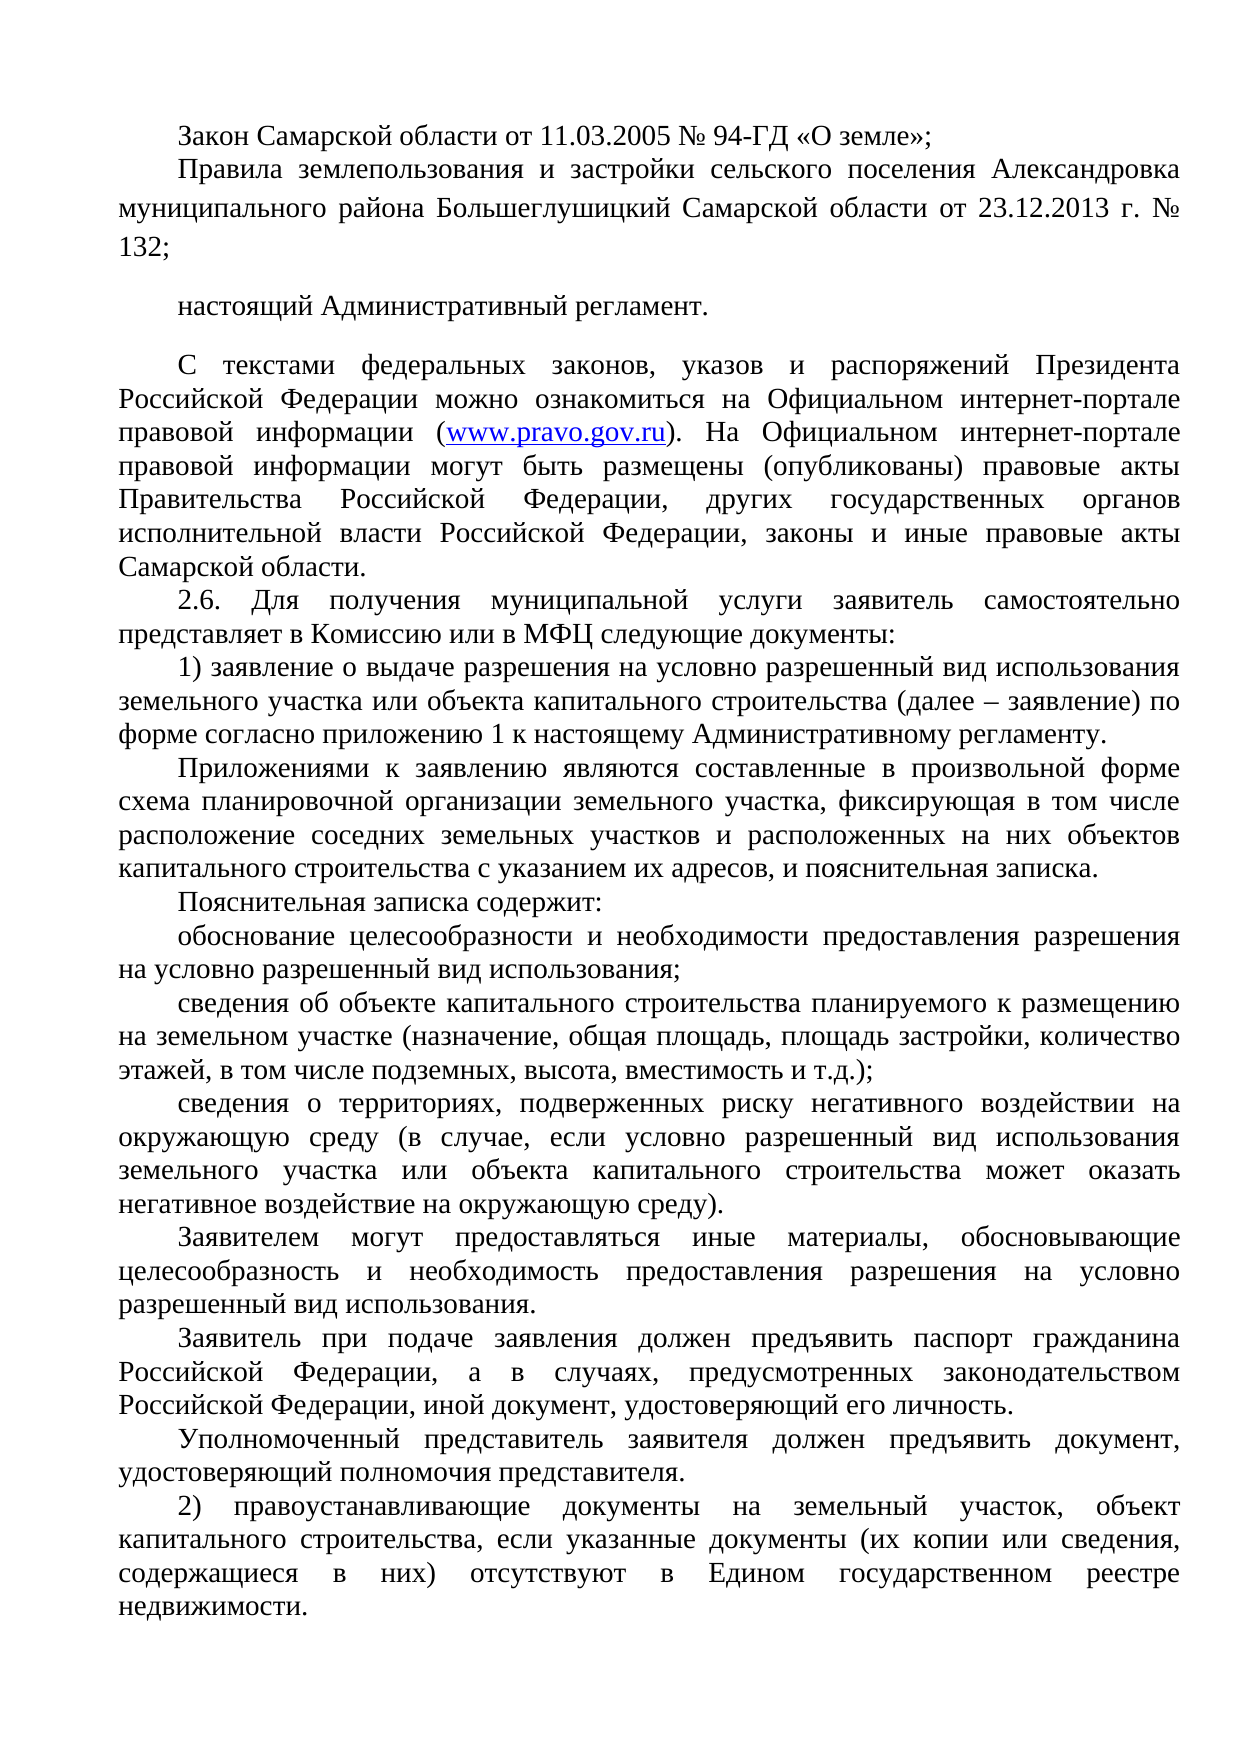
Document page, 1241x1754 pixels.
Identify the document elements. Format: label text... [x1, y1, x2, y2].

text 1) заявление о выдаче разрешения на условно разрешенный вид использования земельного участка или объекта капитального строительства (далее – заявление) по форме согласно приложению 1 к настоящему Административному регламенту. [118, 649, 1181, 750]
text обоснование целесообразности и необходимости предоставления разрешения на условно разрешенный вид использования; [118, 918, 1181, 985]
text Заявитель при подаче заявления должен предъявить паспорт гражданина Российской Федерации, а в случаях, предусмотренных законодательством Российской Федерации, иной документ, удостоверяющий его личность. [118, 1320, 1181, 1421]
text Уполномоченный представитель заявителя должен предъявить документ, удостоверяющий полномочия представителя. [118, 1421, 1181, 1488]
text 2.6. Для получения муниципальной услуги заявитель самостоятельно представляет в Комиссию или в МФЦ следующие документы: [118, 582, 1181, 649]
text 2) правоустанавливающие документы на земельный участок, объект капитального строительства, если указанные документы (их копии или сведения, содержащиеся в них) отсутствуют в Едином государственном реестре недвижимости. [118, 1488, 1181, 1622]
text Пояснительная записка содержит: [118, 884, 1181, 918]
text настоящий Административный регламент. [118, 288, 1181, 322]
text сведения об объекте капитального строительства планируемого к размещению на земельном участке (назначение, общая площадь, площадь застройки, количество этажей, в том числе подземных, высота, вместимость и т.д.); [118, 985, 1181, 1085]
text С текстами федеральных законов, указов и распоряжений Президента Российской Федерации можно ознакомиться на Официальном интернет-портале правовой информации (www.pravo.gov.ru). На Официальном интернет-портале правовой информации могут быть размещены (опубликованы) правовые акты Правительства Российской Федерации, других государственных органов исполнительной власти Российской Федерации, законы и иные правовые акты Самарской области. [118, 347, 1181, 582]
text Заявителем могут предоставляться иные материалы, обосновывающие целесообразность и необходимость предоставления разрешения на условно разрешенный вид использования. [118, 1219, 1181, 1320]
text Правила землепользования и застройки сельского поселения Александровка муниципального района Большеглушицкий Самарской области от 23.12.2013 г. № 132; [118, 152, 1181, 262]
text Приложениями к заявлению являются составленные в произвольной форме схема планировочной организации земельного участка, фиксирующая в том числе расположение соседних земельных участков и расположенных на них объектов капитального строительства с указанием их адресов, и пояснительная записка. [118, 750, 1181, 884]
text Закон Самарской области от 11.03.2005 № 94-ГД «О земле»; [118, 118, 1181, 152]
text сведения о территориях, подверженных риску негативного воздействии на окружающую среду (в случае, если условно разрешенный вид использования земельного участка или объекта капитального строительства может оказать негативное воздействие на окружающую среду). [118, 1085, 1181, 1219]
